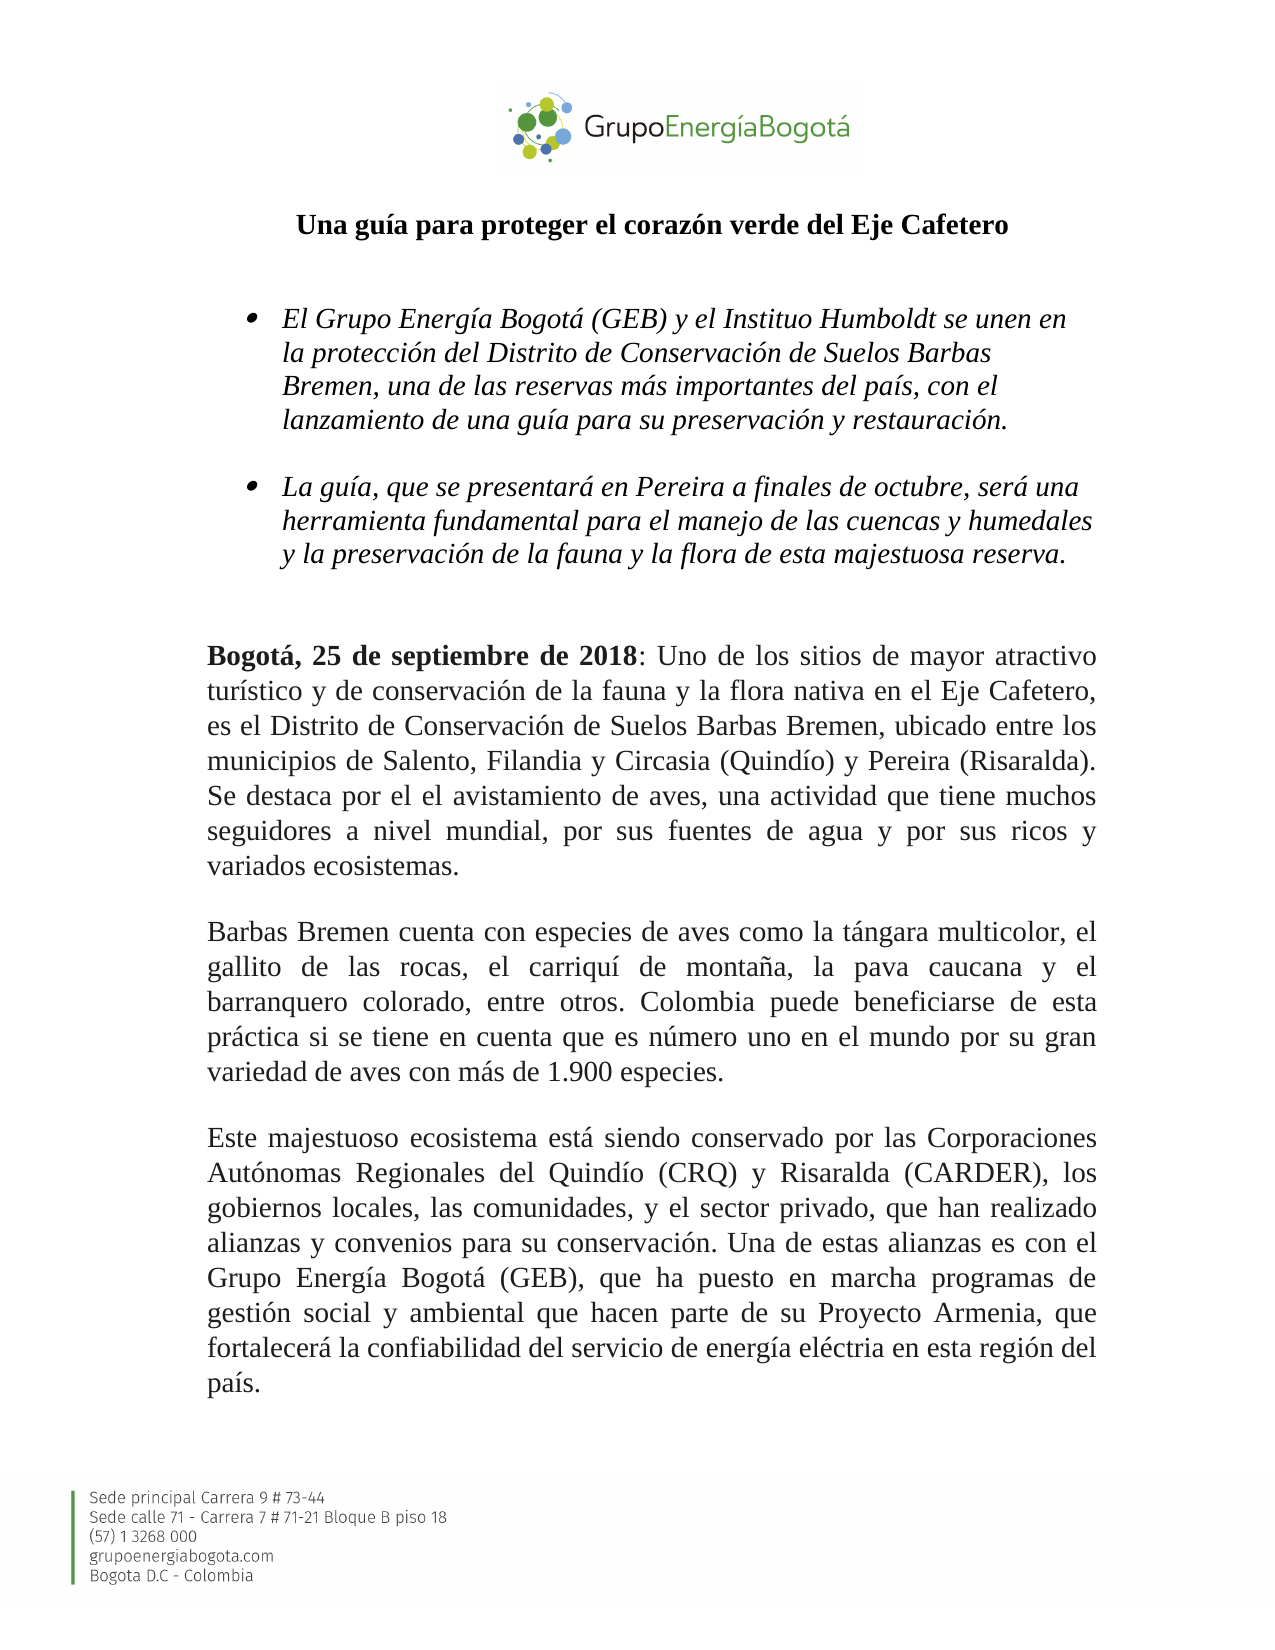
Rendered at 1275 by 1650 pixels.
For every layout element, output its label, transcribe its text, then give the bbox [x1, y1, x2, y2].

text Una guía para proteger el corazón verde del Eje Cafetero [207, 207, 1098, 240]
text Este majestuoso ecosistema está siendo conservado por las Corporaciones Autónomas Regionales del Quindío (CRQ) y Risaralda (CARDER), los gobiernos locales, las comunidades, y el sector privado, que han realizado alianzas y convenios para su conservación. Una de estas alianzas es con el Grupo Energía Bogotá (GEB), que ha puesto en marcha programas de gestión social y ambiental que hacen parte de su Proyecto Armenia, que fortalecerá la confiabilidad del servicio de energía eléctria en esta región del país. [207, 1119, 1098, 1399]
picture [495, 81, 863, 173]
text Bogotá, 25 de septiembre de 2018: Uno de los sitios de mayor atractivo turístico y de conservación de la fauna y la flora nativa en el Eje Cafetero, es el Distrito de Conservación de Suelos Barbas Bremen, ubicado entre los municipios de Salento, Filandia y Circasia (Quindío) y Pereira (Risaralda). Se destaca por el el avistamiento de aves, una actividad que tiene muchos seguidores a nivel mundial, por sus fuentes de agua y por sus ricos y variados ecosistemas. [207, 636, 1098, 881]
subtitle El Grupo Energía Bogotá (GEB) y el Instituo Humboldt se unen en la protección del Distrito de Conservación de Suelos Barbas Bremen, una de las reservas más importantes del país, con el lanzamiento de una guía para su preservación y restauración. [244, 301, 1098, 436]
text Barbas Bremen cuenta con especies de aves como la tángara multicolor, el gallito de las rocas, el carriquí de montaña, la pava caucana y el barranquero colorado, entre otros. Colombia puede beneficiarse de esta práctica si se tiene en cuenta que es número uno en el mundo por su gran variedad de aves con más de 1.900 especies. [207, 912, 1098, 1087]
picture [0, 1471, 1275, 1607]
subtitle La guía, que se presentará en Pereira a finales de octubre, será una herramienta fundamental para el manejo de las cuencas y humedales y la preservación de la fauna y la flora de esta majestuosa reserva. [244, 469, 1098, 570]
